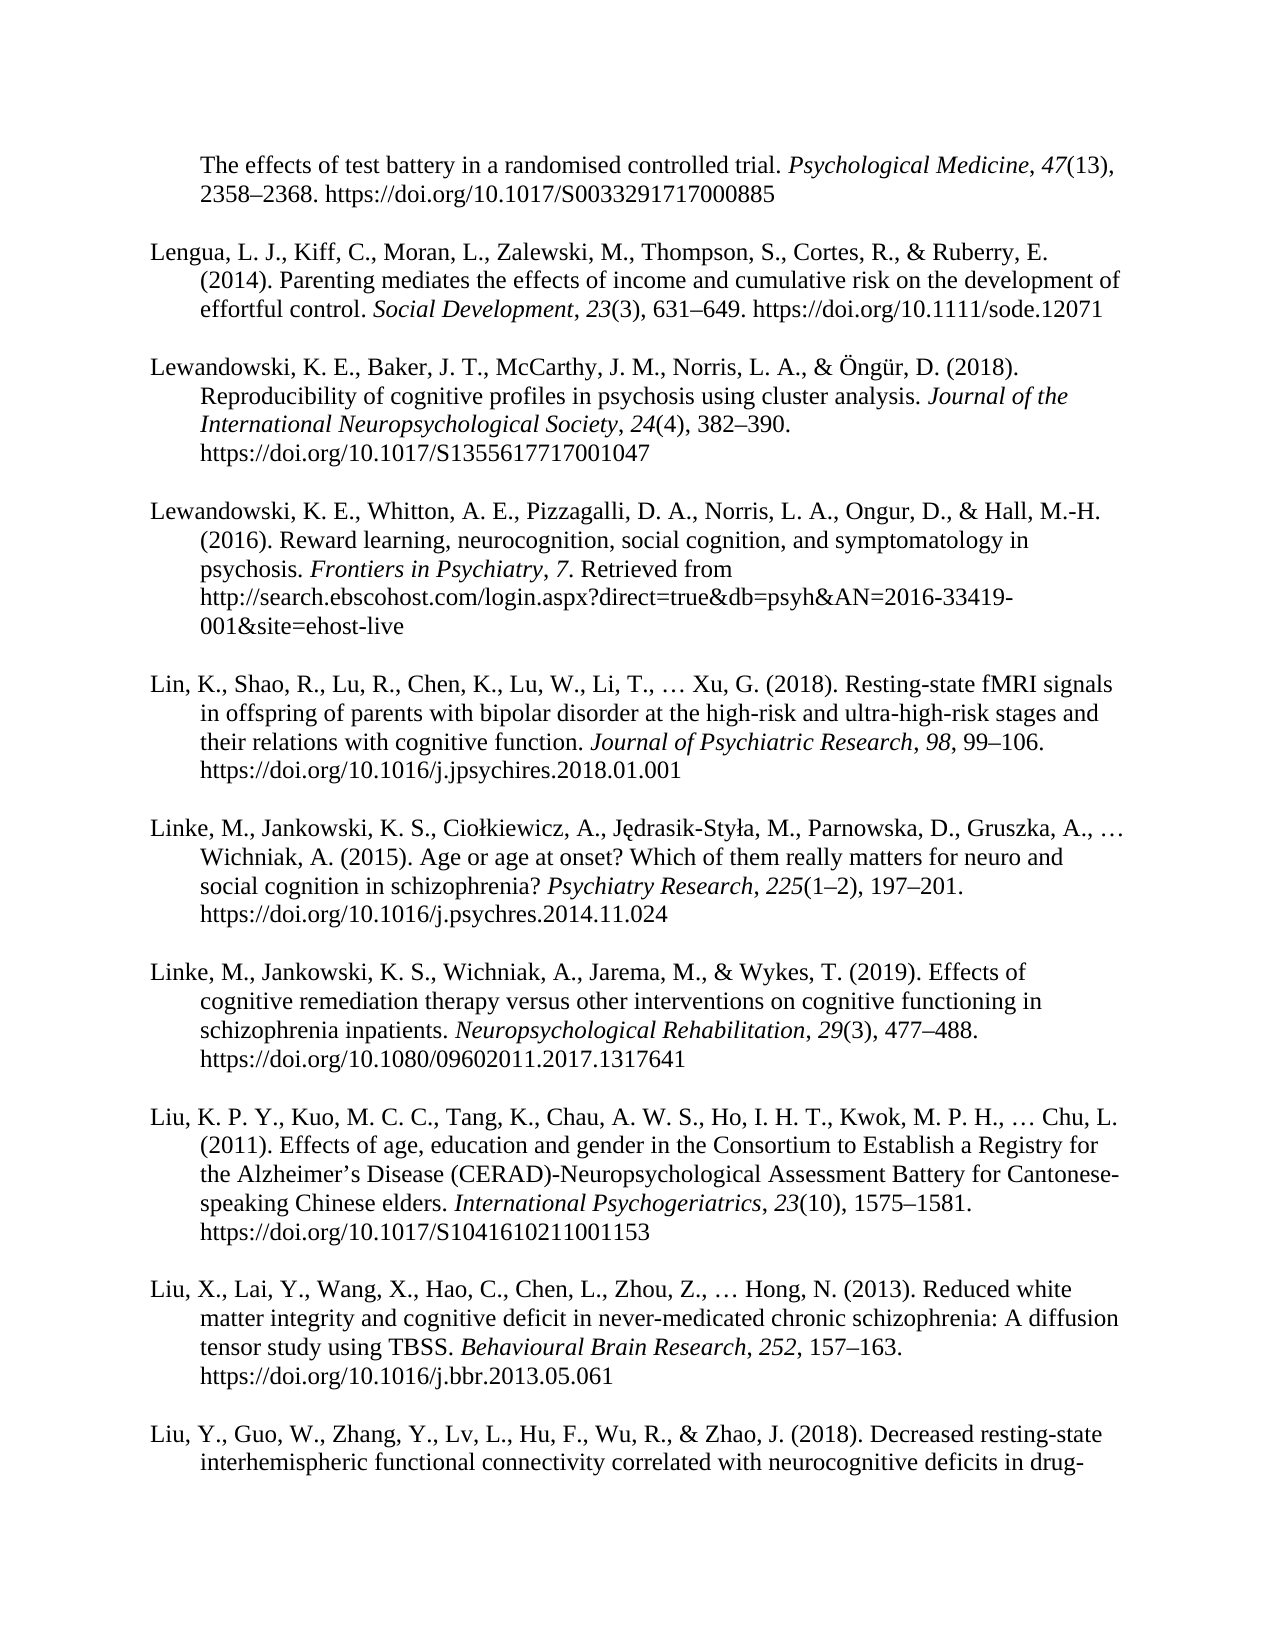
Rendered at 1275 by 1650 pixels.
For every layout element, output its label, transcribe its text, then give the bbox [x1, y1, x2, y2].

text Liu, X., Lai, Y., Wang, X., Hao, C., Chen, L., Zhou, Z., … Hong, N. (2013). Reduced white matter integrity and cognitive deficit in never-medicated chronic schizophrenia: A diffusion tensor study using TBSS. Behavioural Brain Research, 252, 157–163. https://doi.org/10.1016/j.bbr.2013.05.061 [150, 1274, 1125, 1389]
text Liu, K. P. Y., Kuo, M. C. C., Tang, K., Chau, A. W. S., Ho, I. H. T., Kwok, M. P. H., … Chu, L. (2011). Effects of age, education and gender in the Consortium to Establish a Registry for the Alzheimer’s Disease (CERAD)-Neuropsychological Assessment Battery for Cantonese-speaking Chinese elders. International Psychogeriatrics, 23(10), 1575–1581. https://doi.org/10.1017/S1041610211001153 [150, 1102, 1125, 1245]
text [150, 1419, 1125, 1476]
text Linke, M., Jankowski, K. S., Ciołkiewicz, A., Jędrasik-Styła, M., Parnowska, D., Gruszka, A., … Wichniak, A. (2015). Age or age at onset? Which of them really matters for neuro and social cognition in schizophrenia? Psychiatry Research, 225(1–2), 197–201. https://doi.org/10.1016/j.psychres.2014.11.024 [150, 813, 1125, 928]
text Linke, M., Jankowski, K. S., Wichniak, A., Jarema, M., & Wykes, T. (2019). Effects of cognitive remediation therapy versus other interventions on cognitive functioning in schizophrenia inpatients. Neuropsychological Rehabilitation, 29(3), 477–488. https://doi.org/10.1080/09602011.2017.1317641 [150, 957, 1125, 1072]
text Lin, K., Shao, R., Lu, R., Chen, K., Lu, W., Li, T., … Xu, G. (2018). Resting-state fMRI signals in offspring of parents with bipolar disorder at the high-risk and ultra-high-risk stages and their relations with cognitive function. Journal of Psychiatric Research, 98, 99–106. https://doi.org/10.1016/j.jpsychires.2018.01.001 [150, 669, 1125, 784]
text Lewandowski, K. E., Whitton, A. E., Pizzagalli, D. A., Norris, L. A., Ongur, D., & Hall, M.-H. (2016). Reward learning, neurocognition, social cognition, and symptomatology in psychosis. Frontiers in Psychiatry, 7. Retrieved from http://search.ebscohost.com/login.aspx?direct=true&db=psyh&AN=2016-33419-001&site=ehost-live [150, 496, 1125, 640]
text Lengua, L. J., Kiff, C., Moran, L., Zalewski, M., Thompson, S., Cortes, R., & Ruberry, E. (2014). Parenting mediates the effects of income and cumulative risk on the development of effortful control. Social Development, 23(3), 631–649. https://doi.org/10.1111/sode.12071 [150, 237, 1125, 323]
text Lewandowski, K. E., Baker, J. T., McCarthy, J. M., Norris, L. A., & Öngür, D. (2018). Reproducibility of cognitive profiles in psychosis using cluster analysis. Journal of the International Neuropsychological Society, 24(4), 382–390. https://doi.org/10.1017/S1355617717001047 [150, 352, 1125, 467]
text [150, 150, 1125, 207]
